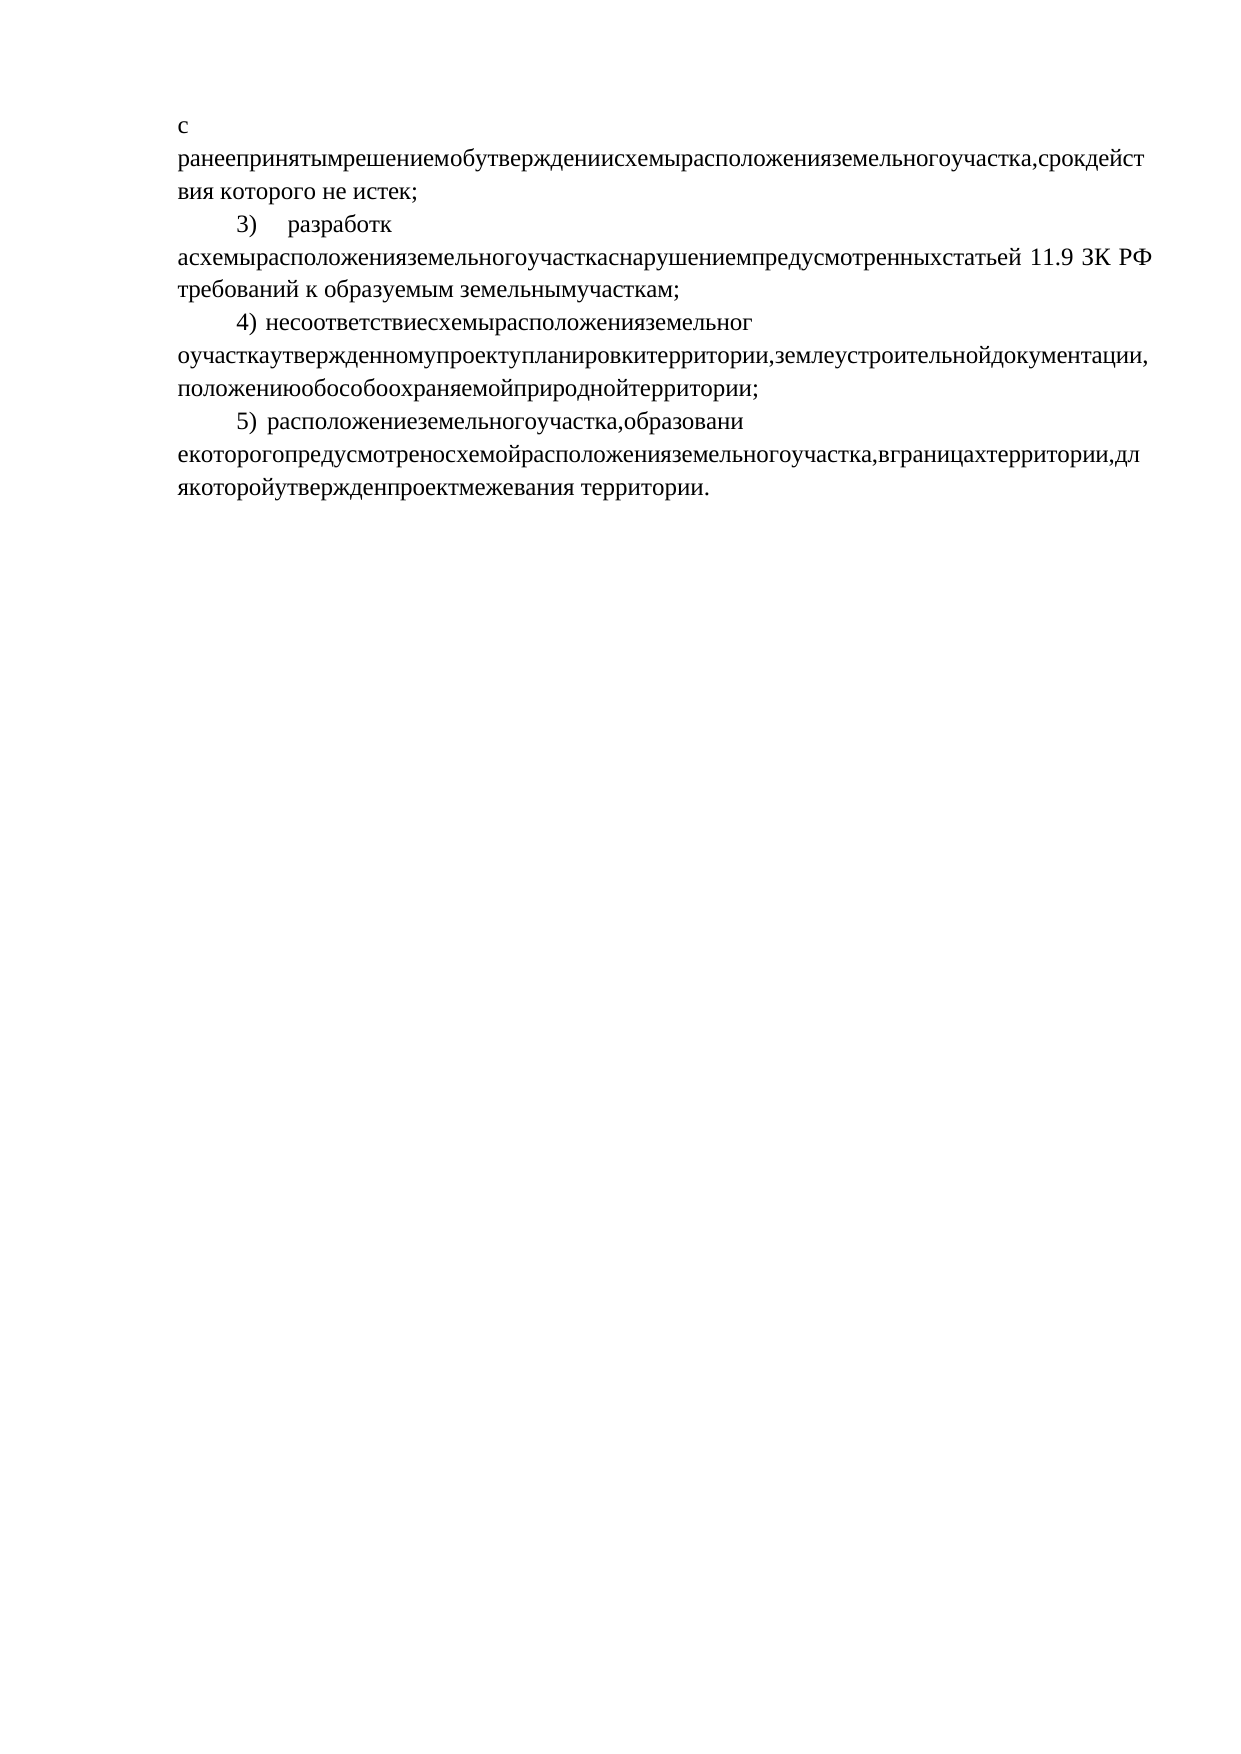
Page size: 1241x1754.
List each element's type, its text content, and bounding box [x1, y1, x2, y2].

list несоответствиесхемырасположенияземельногоучасткаутвержденномупроектупланировкитерритории,землеустроительнойдокументации,положениюобособоохраняемойприроднойтерритории; [177, 307, 1152, 402]
list разработкасхемырасположенияземельногоучасткаснарушениемпредусмотренныхстатьей 11.9 ЗК РФ требований к образуемым земельнымучасткам; [177, 209, 1152, 303]
list расположениеземельногоучастка,образованиекоторогопредусмотреносхемойрасположенияземельногоучастка,вграницахтерритории,длякоторойутвержденпроектмежевания территории. [177, 406, 1151, 500]
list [177, 110, 1152, 204]
